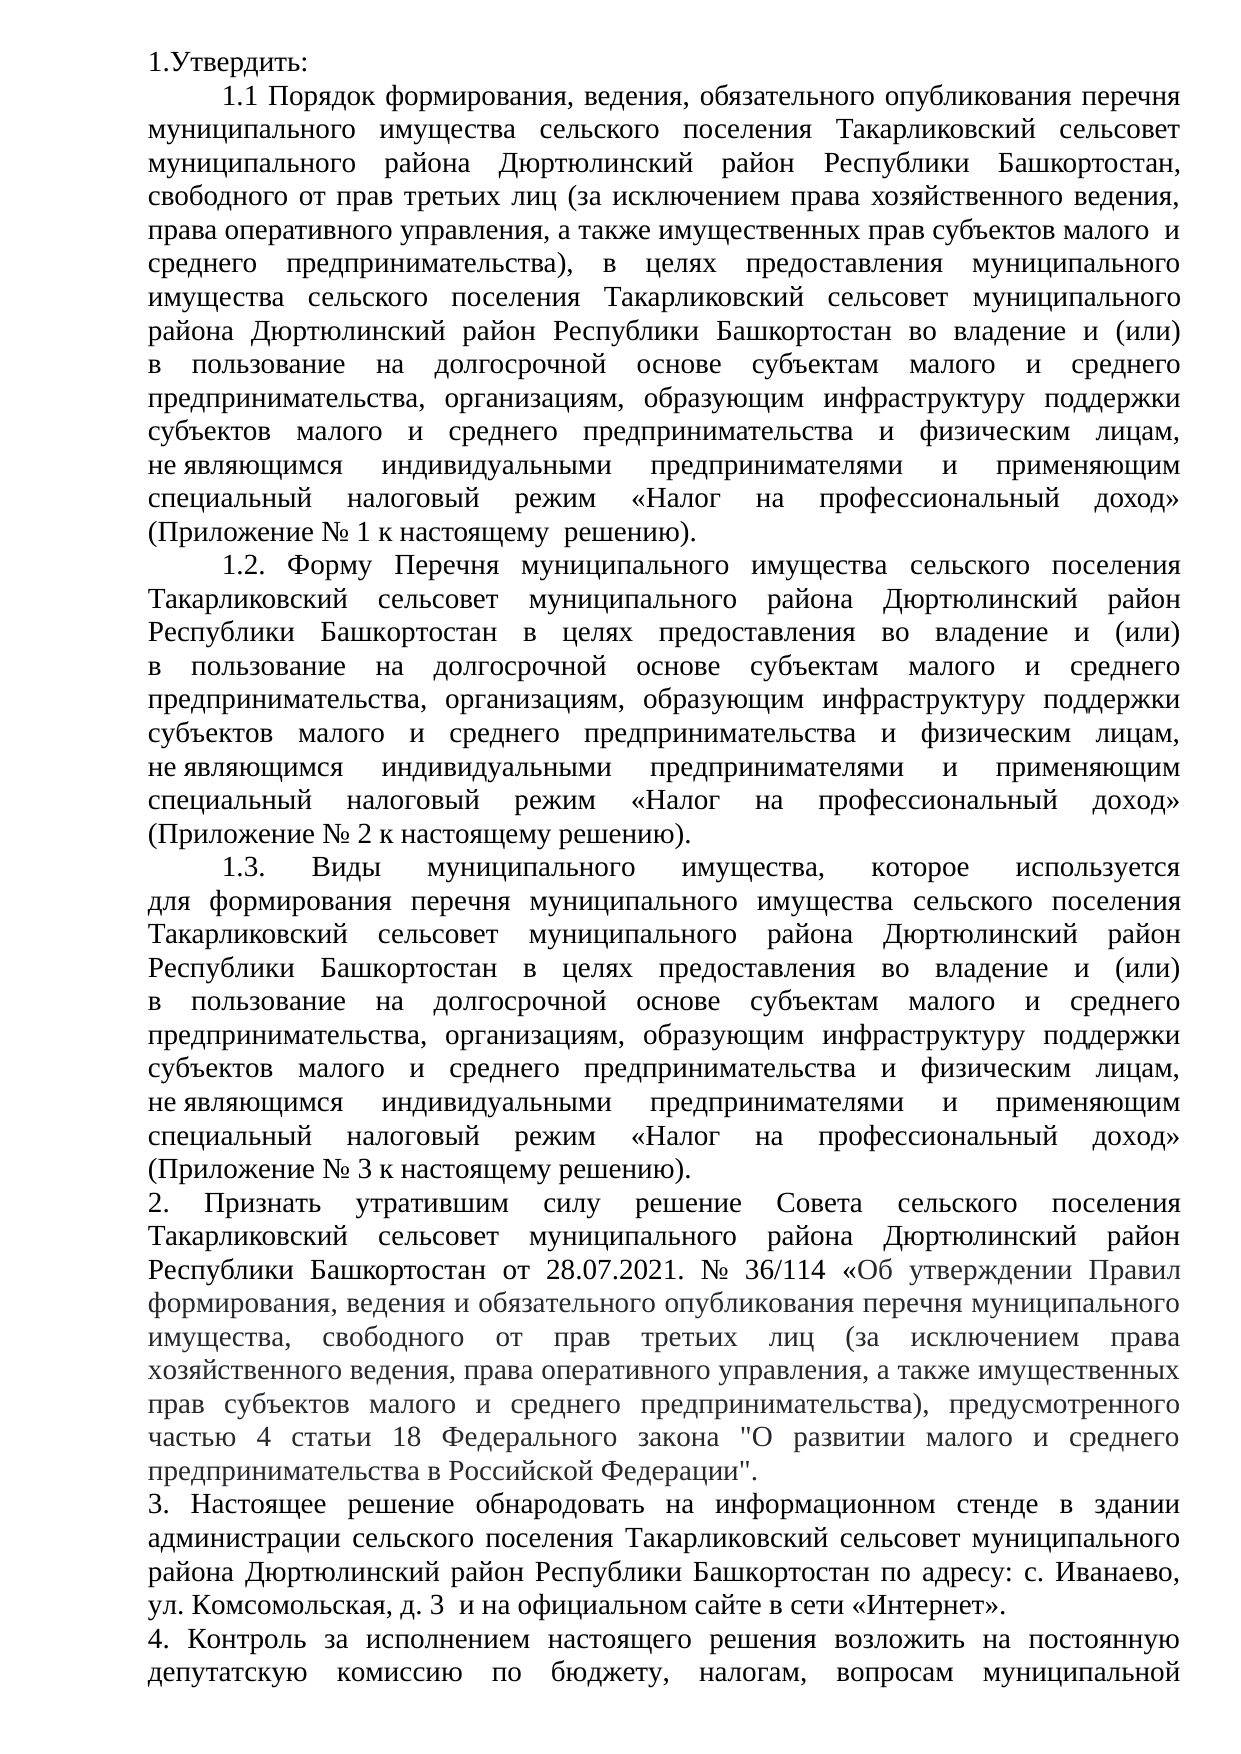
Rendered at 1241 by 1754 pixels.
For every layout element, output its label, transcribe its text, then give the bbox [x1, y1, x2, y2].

text 1.3. Виды муниципального имущества, которое используется для формирования перечня муниципального имущества сельского поселения Такарликовский сельсовет муниципального района Дюртюлинский район Республики Башкортостан в целях предоставления во владение и (или) в пользование на долгосрочной основе субъектам малого и среднего предпринимательства, организациям, образующим инфраструктуру поддержки субъектов малого и среднего предпринимательства и физическим лицам, не являющимся индивидуальными предпринимателями и применяющим специальный налоговый режим «Налог на профессиональный доход» (Приложение № 3 к настоящему решению). [148, 849, 1181, 1185]
text 1.Утвердить: [148, 44, 1181, 78]
text 1.2. Форму Перечня муниципального имущества сельского поселения Такарликовский сельсовет муниципального района Дюртюлинский район Республики Башкортостан в целях предоставления во владение и (или) в пользование на долгосрочной основе субъектам малого и среднего предпринимательства, организациям, образующим инфраструктуру поддержки субъектов малого и среднего предпринимательства и физическим лицам, не являющимся индивидуальными предпринимателями и применяющим специальный налоговый режим «Налог на профессиональный доход» (Приложение № 2 к настоящему решению). [148, 547, 1181, 849]
text 3. Настоящее решение обнародовать на информационном стенде в здании администрации сельского поселения Такарликовский сельсовет муниципального района Дюртюлинский район Республики Башкортостан по адресу: с. Иванаево, ул. Комсомольская, д. 3 и на официальном сайте в сети «Интернет». [148, 1487, 1181, 1621]
text 1.1 Порядок формирования, ведения, обязательного опубликования перечня муниципального имущества сельского поселения Такарликовский сельсовет муниципального района Дюртюлинский район Республики Башкортостан, свободного от прав третьих лиц (за исключением права хозяйственного ведения, права оперативного управления, а также имущественных прав субъектов малого и среднего предпринимательства), в целях предоставления муниципального имущества сельского поселения Такарликовский сельсовет муниципального района Дюртюлинский район Республики Башкортостан во владение и (или) в пользование на долгосрочной основе субъектам малого и среднего предпринимательства, организациям, образующим инфраструктуру поддержки субъектов малого и среднего предпринимательства и физическим лицам, не являющимся индивидуальными предпринимателями и применяющим специальный налоговый режим «Налог на профессиональный доход» (Приложение № 1 к настоящему решению). [148, 78, 1181, 547]
text 2. Признать утратившим силу решение Совета сельского поселения Такарликовский сельсовет муниципального района Дюртюлинский район Республики Башкортостан от 28.07.2021. № 36/114 «Об утверждении Правил формирования, ведения и обязательного опубликования перечня муниципального имущества, свободного от прав третьих лиц (за исключением права хозяйственного ведения, права оперативного управления, а также имущественных прав субъектов малого и среднего предпринимательства), предусмотренного частью 4 статьи 18 Федерального закона "О развитии малого и среднего предпринимательства в Российской Федерации". [148, 1185, 1181, 1487]
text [148, 1621, 1181, 1688]
